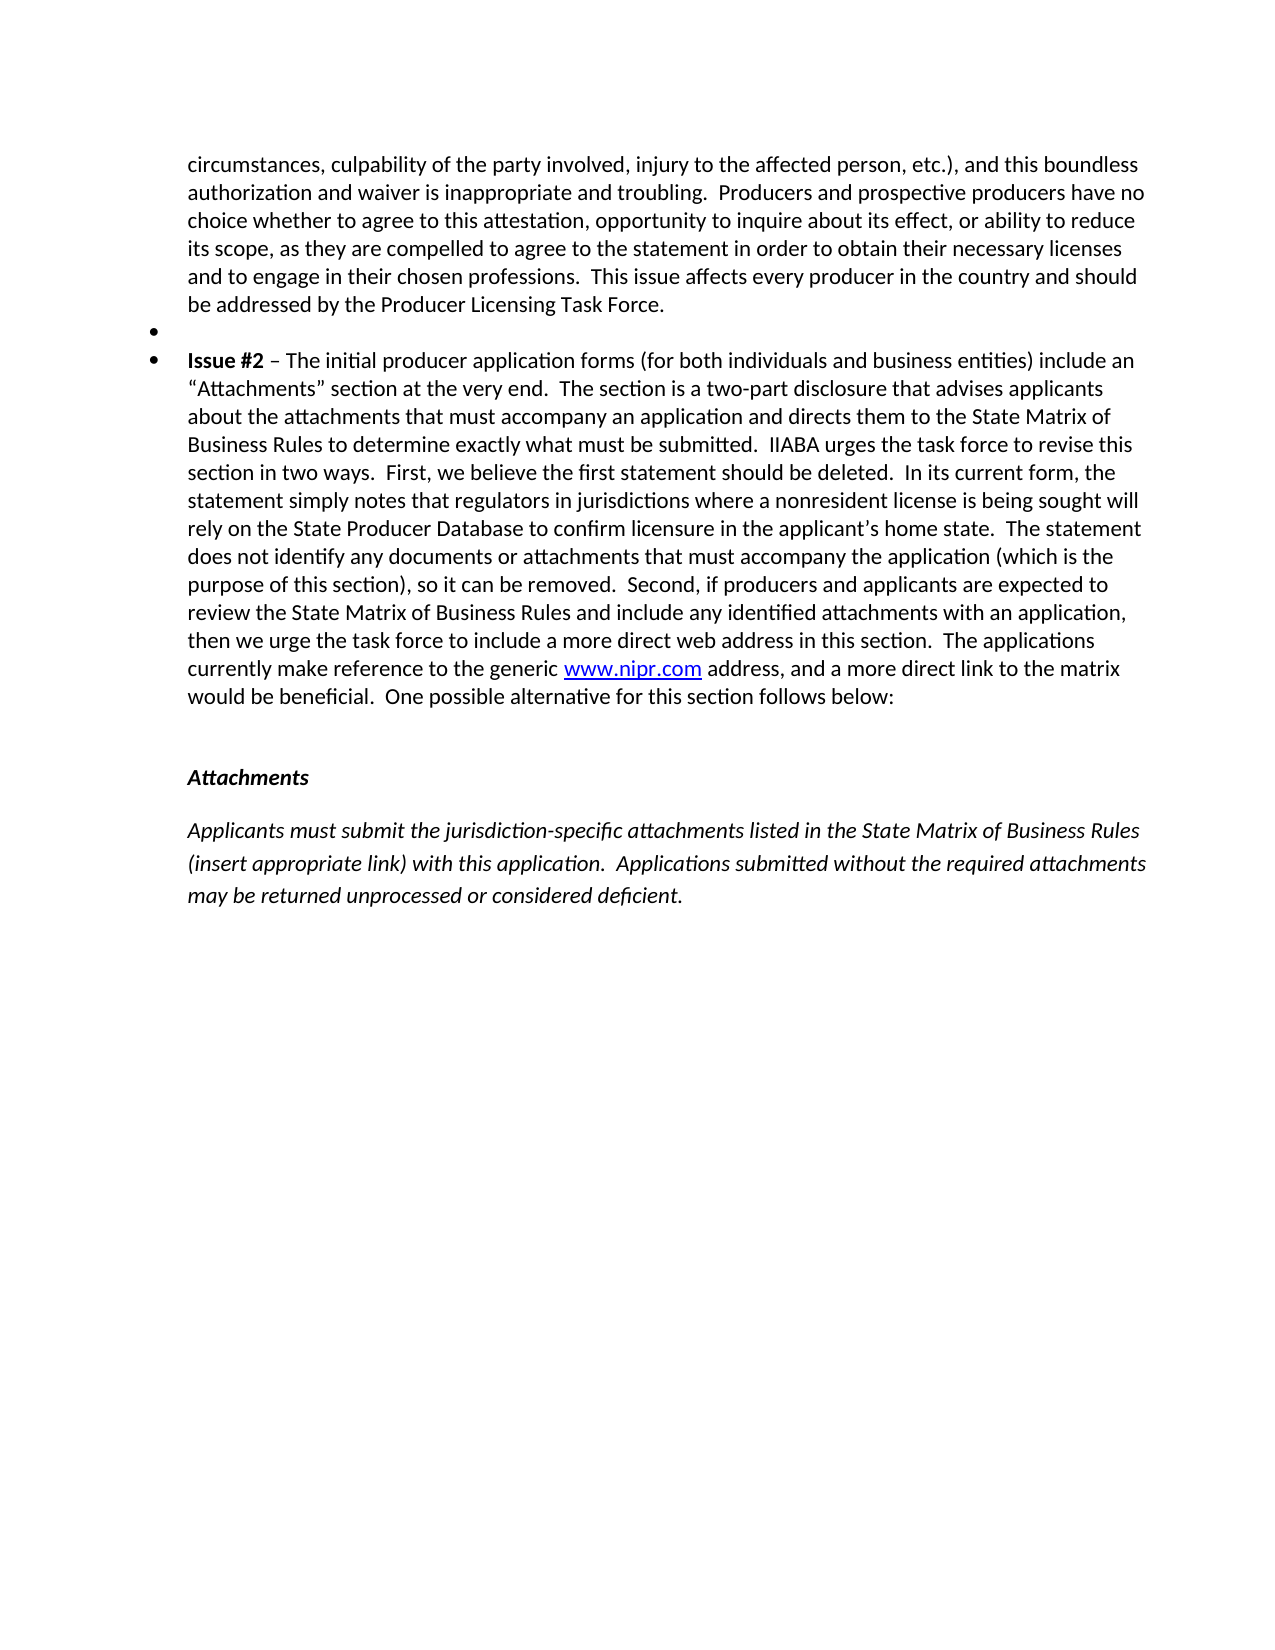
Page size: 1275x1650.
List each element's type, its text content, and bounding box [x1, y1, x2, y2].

text Attachments [112, 763, 1162, 791]
list Issue #2 – The initial producer application forms (for both individuals and business entities) include an “Attachments” section at the very end. The section is a two-part disclosure that advises applicants about the attachments that must accompany an application and directs them to the State Matrix of Business Rules to determine exactly what must be submitted. IIABA urges the task force to revise this section in two ways. First, we believe the first statement should be deleted. In its current form, the statement simply notes that regulators in jurisdictions where a nonresident license is being sought will rely on the State Producer Database to confirm licensure in the applicant’s home state. The statement does not identify any documents or attachments that must accompany the application (which is the purpose of this section), so it can be removed. Second, if producers and applicants are expected to review the State Matrix of Business Rules and include any identified attachments with an application, then we urge the task force to include a more direct web address in this section. The applications currently make reference to the generic www.nipr.com address, and a more direct link to the matrix would be beneficial. One possible alternative for this section follows below: [150, 346, 1162, 710]
text Applicants must submit the jurisdiction-specific attachments listed in the State Matrix of Business Rules (insert appropriate link) with this application. Applications submitted without the required attachments may be returned unprocessed or considered deficient. [187, 816, 1162, 909]
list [150, 150, 1162, 318]
